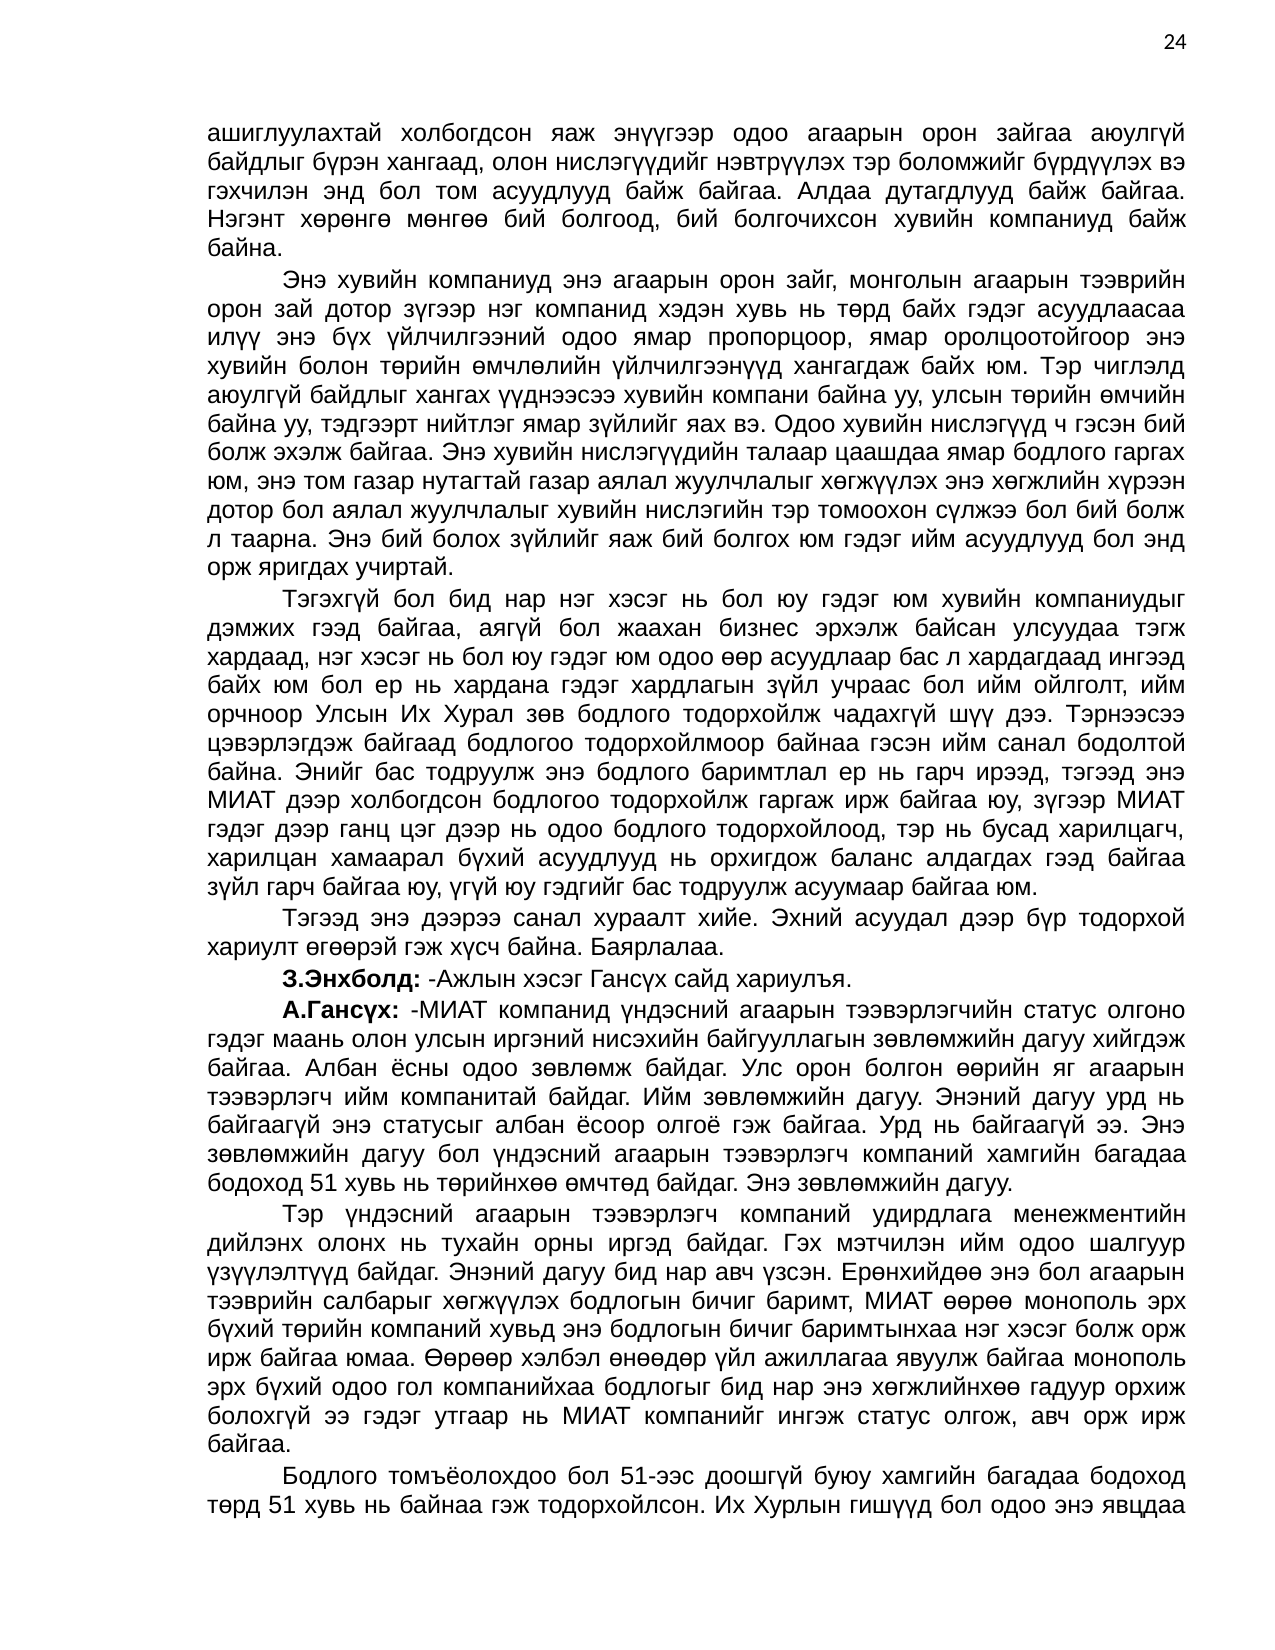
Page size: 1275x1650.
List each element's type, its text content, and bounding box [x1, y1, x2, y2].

text З.Энхболд: -Ажлын хэсэг Гансүх сайд хариулъя. [207, 963, 1186, 992]
text Тэгээд энэ дээрээ санал хураалт хийе. Эхний асуудал дээр бүр тодорхой хариулт өгөөрэй гэж хүсч байна. Баярлалаа. [207, 903, 1186, 961]
text А.Гансүх: -МИАТ компанид үндэсний агаарын тээвэрлэгчийн статус олгоно гэдэг маань олон улсын иргэний нисэхийн байгууллагын зөвлөмжийн дагуу хийгдэж байгаа. Албан ёсны одоо зөвлөмж байдаг. Улс орон болгон өөрийн яг агаарын тээвэрлэгч ийм компанитай байдаг. Ийм зөвлөмжийн дагуу. Энэний дагуу урд нь байгаагүй энэ статусыг албан ёсоор олгоё гэж байгаа. Урд нь байгаагүй ээ. Энэ зөвлөмжийн дагуу бол үндэсний агаарын тээвэрлэгч компаний хамгийн багадаа бодоход 51 хувь нь төрийнхөө өмчтөд байдаг. Энэ зөвлөмжийн дагуу. [207, 995, 1186, 1196]
text Тэгэхгүй бол бид нар нэг хэсэг нь бол юу гэдэг юм хувийн компаниудыг дэмжих гээд байгаа, аягүй бол жаахан бизнес эрхэлж байсан улсуудаа тэгж хардаад, нэг хэсэг нь бол юу гэдэг юм одоо өөр асуудлаар бас л хардагдаад ингээд байх юм бол ер нь хардана гэдэг хардлагын зүйл учраас бол ийм ойлголт, ийм орчноор Улсын Их Хурал зөв бодлого тодорхойлж чадахгүй шүү дээ. Тэрнээсээ цэвэрлэгдэж байгаад бодлогоо тодорхойлмоор байнаа гэсэн ийм санал бодолтой байна. Энийг бас тодруулж энэ бодлого баримтлал ер нь гарч ирээд, тэгээд энэ МИАТ дээр холбогдсон бодлогоо тодорхойлж гаргаж ирж байгаа юу, зүгээр МИАТ гэдэг дээр ганц цэг дээр нь одоо бодлого тодорхойлоод, тэр нь бусад харилцагч, харилцан хамаарал бүхий асуудлууд нь орхигдож баланс алдагдах гээд байгаа зүйл гарч байгаа юу, үгүй юу гэдгийг бас тодруулж асуумаар байгаа юм. [207, 584, 1186, 900]
text Тэр үндэсний агаарын тээвэрлэгч компаний удирдлага менежментийн дийлэнх олонх нь тухайн орны иргэд байдаг. Гэх мэтчилэн ийм одоо шалгуур үзүүлэлтүүд байдаг. Энэний дагуу бид нар авч үзсэн. Ерөнхийдөө энэ бол агаарын тээврийн салбарыг хөгжүүлэх бодлогын бичиг баримт, МИАТ өөрөө монополь эрх бүхий төрийн компаний хувьд энэ бодлогын бичиг баримтынхаа нэг хэсэг болж орж ирж байгаа юмаа. Өөрөөр хэлбэл өнөөдөр үйл ажиллагаа явуулж байгаа монополь эрх бүхий одоо гол компанийхаа бодлогыг бид нар энэ хөгжлийнхөө гадуур орхиж болохгүй ээ гэдэг утгаар нь МИАТ компанийг ингэж статус олгож, авч орж ирж байгаа. [207, 1199, 1186, 1458]
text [207, 1461, 1186, 1518]
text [207, 118, 1186, 262]
text Энэ хувийн компаниуд энэ агаарын орон зайг, монголын агаарын тээврийн орон зай дотор зүгээр нэг компанид хэдэн хувь нь төрд байх гэдэг асуудлаасаа илүү энэ бүх үйлчилгээний одоо ямар пропорцоор, ямар оролцоотойгоор энэ хувийн болон төрийн өмчлөлийн үйлчилгээнүүд хангагдаж байх юм. Тэр чиглэлд аюулгүй байдлыг хангах үүднээсээ хувийн компани байна уу, улсын төрийн өмчийн байна уу, тэдгээрт нийтлэг ямар зүйлийг яах вэ. Одоо хувийн нислэгүүд ч гэсэн бий болж эхэлж байгаа. Энэ хувийн нислэгүүдийн талаар цаашдаа ямар бодлого гаргах юм, энэ том газар нутагтай газар аялал жуулчлалыг хөгжүүлэх энэ хөгжлийн хүрээн дотор бол аялал жуулчлалыг хувийн нислэгийн тэр томоохон сүлжээ бол бий болж л таарна. Энэ бий болох зүйлийг яаж бий болгох юм гэдэг ийм асуудлууд бол энд орж яригдах учиртай. [207, 265, 1186, 581]
